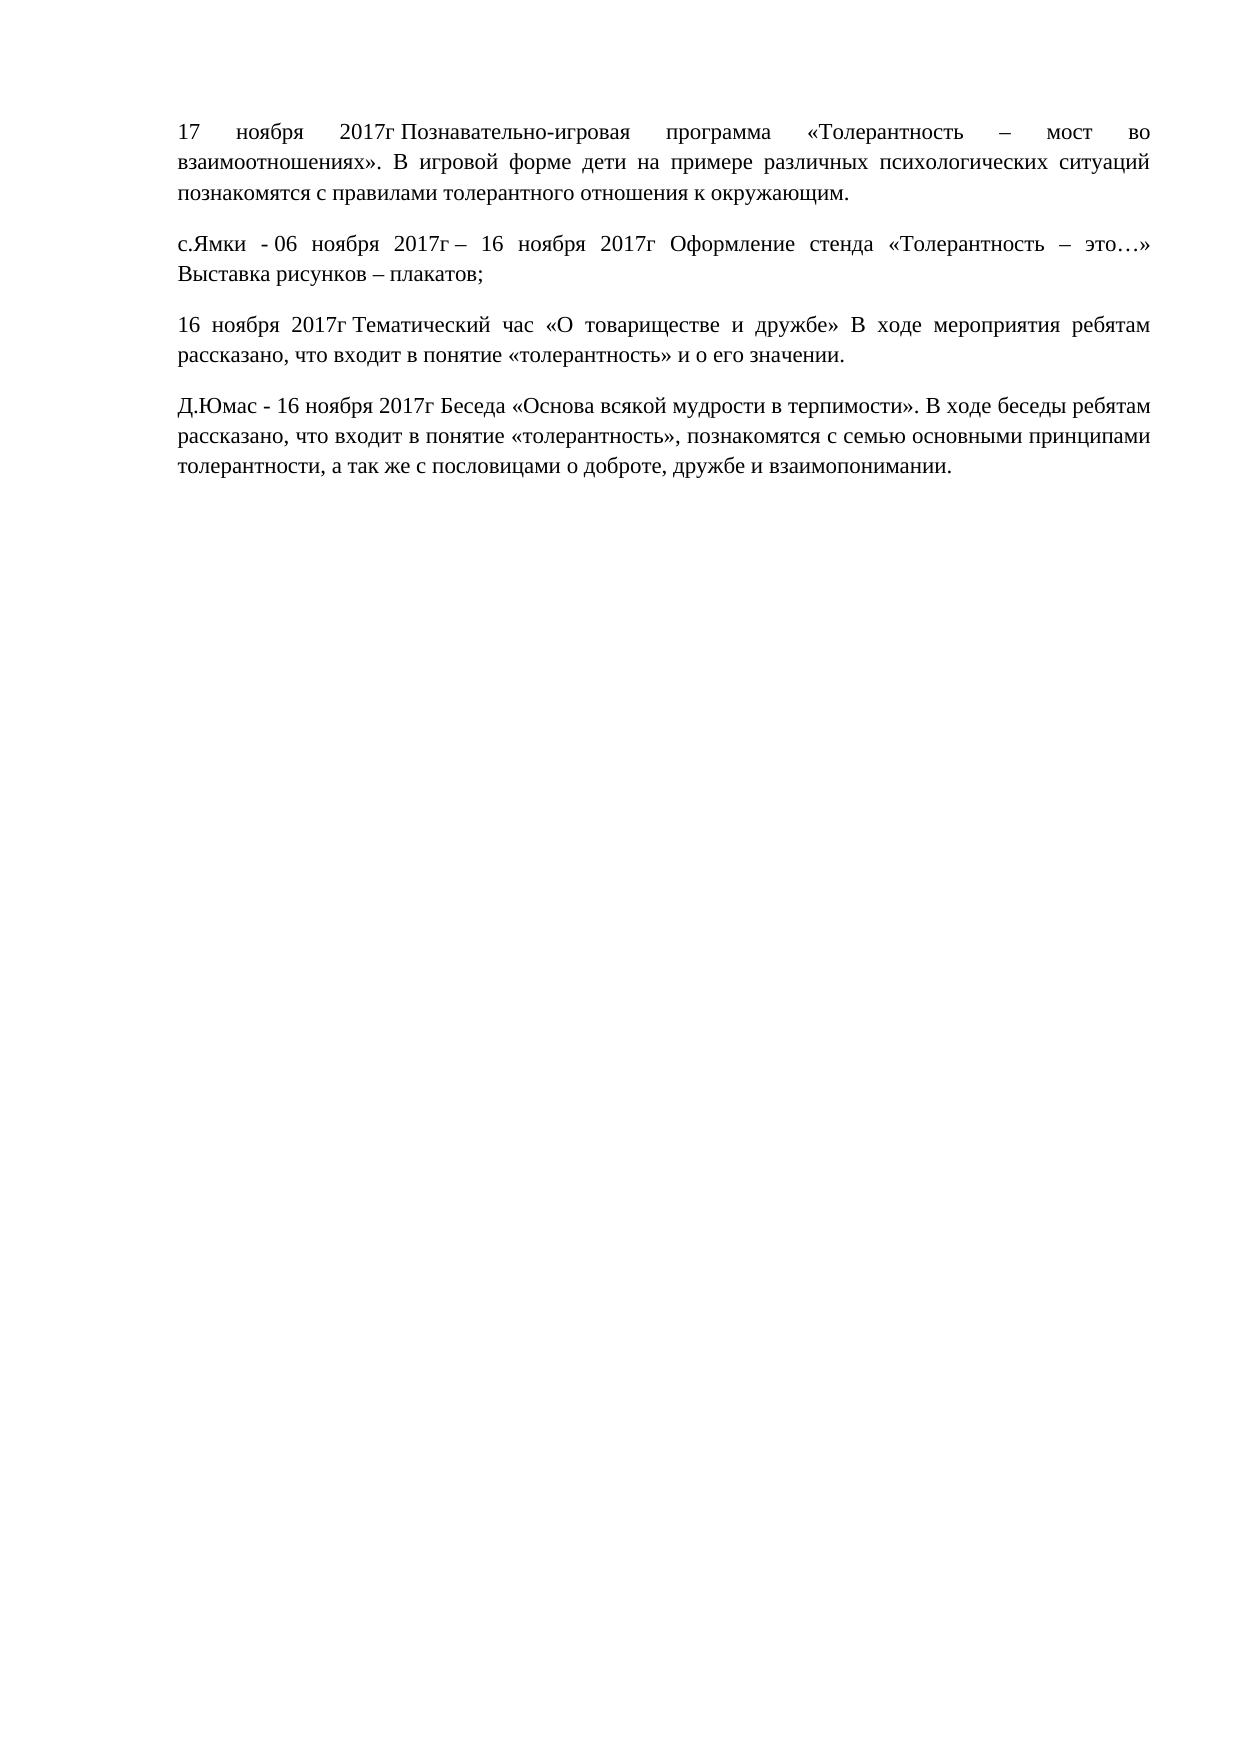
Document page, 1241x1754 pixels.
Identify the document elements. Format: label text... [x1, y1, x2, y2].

text Д.Юмас - 16 ноября 2017г Беседа «Основа всякой мудрости в терпимости». В ходе беседы ребятам рассказано, что входит в понятие «толерантность», познакомятся с семью основными принципами толерантности, а так же с пословицами о доброте, дружбе и взаимопонимании. [177, 392, 1152, 479]
text с.Ямки - 06 ноября 2017г – 16 ноября 2017г Оформление стенда «Толерантность – это…» Выставка рисунков – плакатов; [177, 229, 1152, 286]
text 17 ноября 2017г Познавательно-игровая программа «Толерантность – мост во взаимоотношениях». В игровой форме дети на примере различных психологических ситуаций познакомятся с правилами толерантного отношения к окружающим. [177, 118, 1152, 205]
text 16 ноября 2017г Тематический час «О товариществе и дружбе» В ходе мероприятия ребятам рассказано, что входит в понятие «толерантность» и о его значении. [177, 311, 1152, 367]
